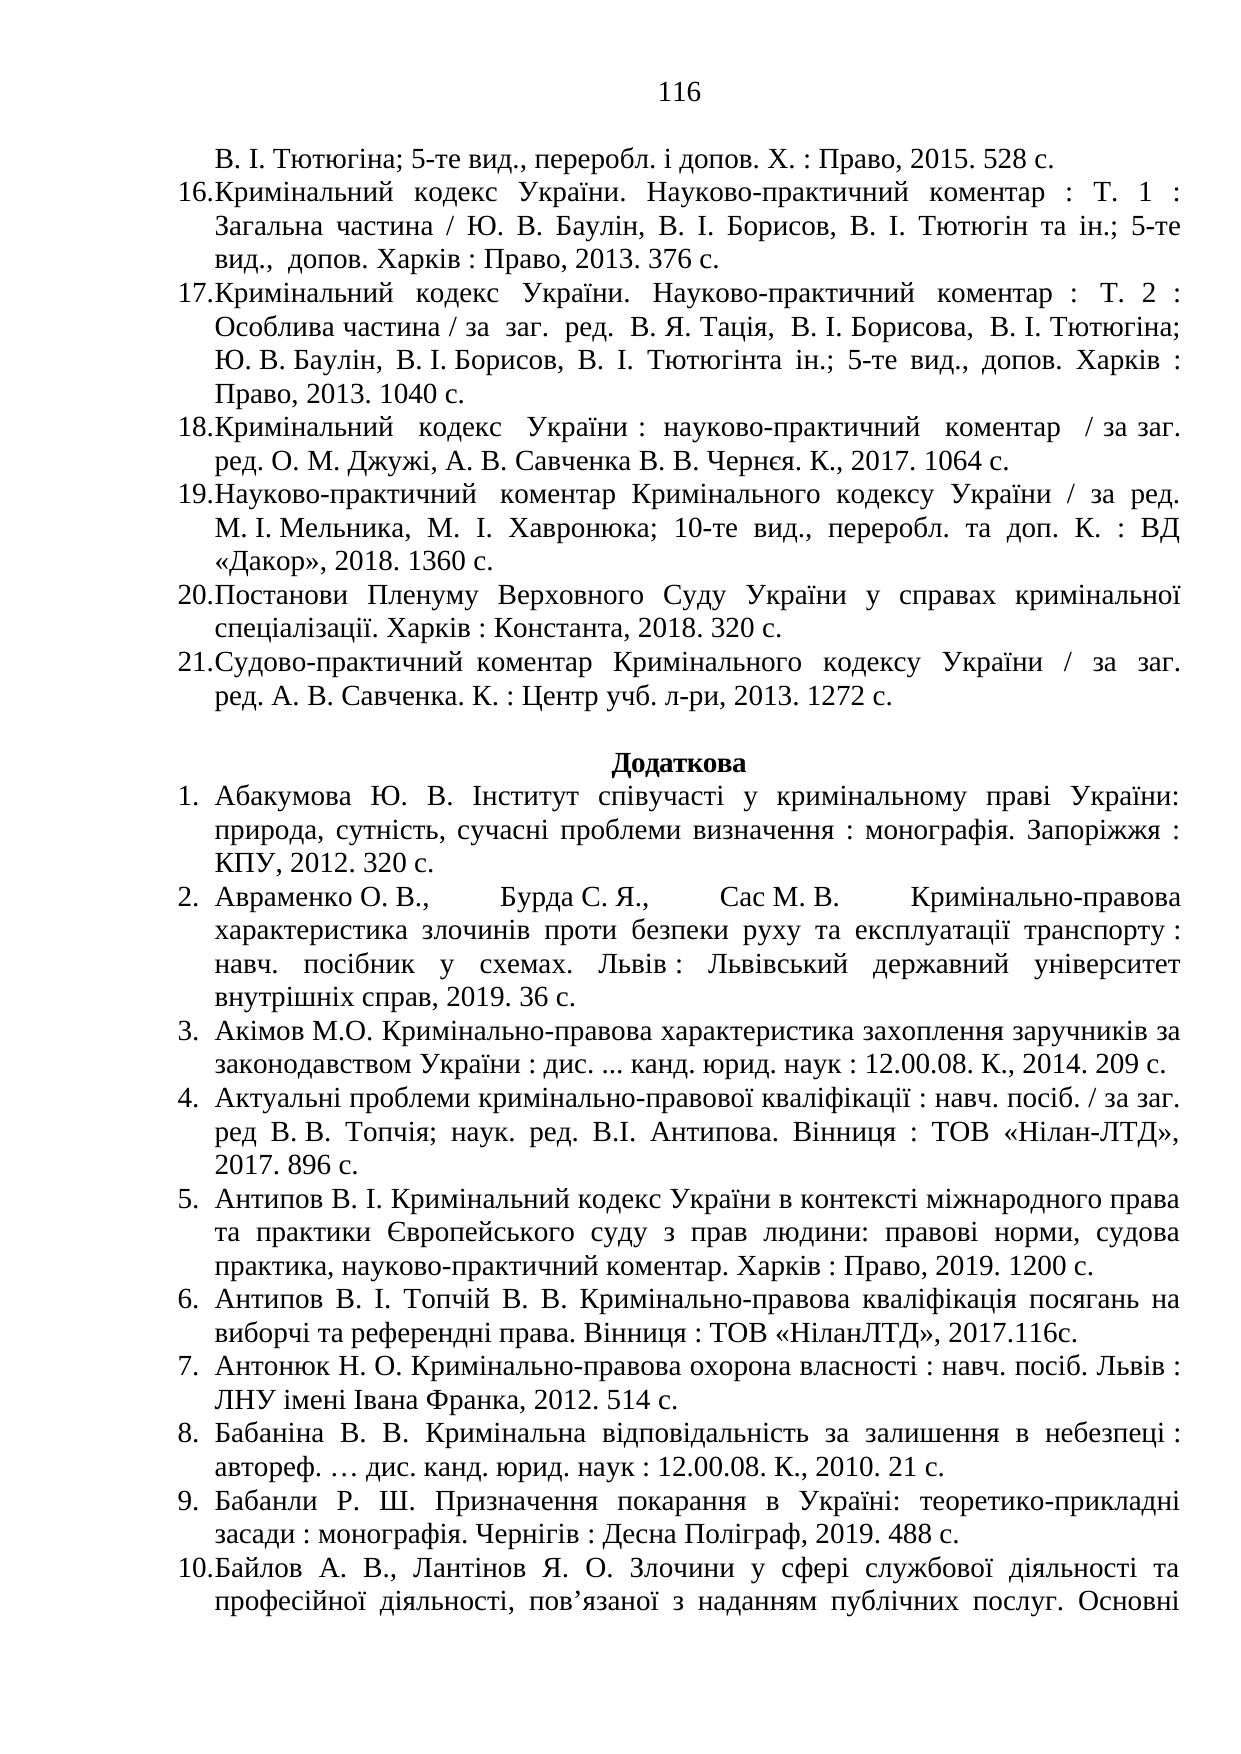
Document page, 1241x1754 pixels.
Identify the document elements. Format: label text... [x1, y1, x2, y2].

list Акімов М.О. Кримінально-правова характеристика захоплення заручників за законодавством України : дис. ... канд. юрид. наук : 12.00.08. К., 2014. 209 c. [177, 1013, 1181, 1080]
list Антипов В. І. Кримінальний кодекс України в контексті міжнародного права та практики Європейського суду з прав людини: правові норми, судова практика, науково-практичний коментар. Харків : Право, 2019. 1200 с. [177, 1181, 1181, 1281]
list Бабанли Р. Ш. Призначення покарання в Україні: теоретико-прикладні засади : монографія. Чернігів : Десна Поліграф, 2019. 488 с. [177, 1483, 1181, 1550]
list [177, 141, 1181, 174]
list Кримінальний кодекс України. Науково-практичний коментар : Т. 2 : Особлива частина / за заг. ред. В. Я. Тація, В. І. Борисова, В. І. Тютюгіна; Ю. В. Баулін, В. І. Борисов, В. І. Тютюгінта ін.; 5-те вид., допов. Харків : Право, 2013. 1040 с. [177, 275, 1181, 409]
list Науково-практичний коментар Кримінального кодексу України / за ред. М. І. Мельника, М. І. Хавронюка; 10-те вид., переробл. та доп. К. : ВД «Дакор», 2018. 1360 с. [177, 476, 1181, 577]
list Постанови Пленуму Верховного Суду України у справах кримінальної спеціалізації. Харків : Константа, 2018. 320 с. [177, 577, 1181, 644]
list Бабаніна В. В. Кримінальна відповідальність за залишення в небезпеці : автореф. … дис. канд. юрид. наук : 12.00.08. К., 2010. 21 с. [177, 1416, 1181, 1483]
list Актуальні проблеми кримінально-правової кваліфікації : навч. посіб. / за заг. ред В. В. Топчія; наук. ред. В.І. Антипова. Вінниця : ТОВ «Нілан-ЛТД», 2017. 896 с. [177, 1080, 1181, 1181]
list Кримінальний кодекс України : науково-практичний коментар / за заг. ред. О. М. Джужі, А. В. Савченка В. В. Чернєя. К., 2017. 1064 с. [177, 409, 1181, 476]
list Кримінальний кодекс України. Науково-практичний коментар : Т. 1 : Загальна частина / Ю. В. Баулін, В. І. Борисов, В. І. Тютюгін та ін.; 5-те вид., допов. Харків : Право, 2013. 376 с. [177, 174, 1181, 275]
list Антипов В. І. Топчій В. В. Кримінально-правова кваліфікація посягань на виборчі та референдні права. Вінниця : ТОВ «НіланЛТД», 2017.116с. [177, 1281, 1181, 1348]
list Судово-практичний коментар Кримінального кодексу України / за заг. ред. А. В. Савченка. К. : Центр учб. л-ри, 2013. 1272 с. [177, 644, 1181, 711]
list Абакумова Ю. В. Інститут співучасті у кримінальному праві України: природа, сутність, сучасні проблеми визначення : монографія. Запоріжжя : КПУ, 2012. 320 с. [177, 778, 1181, 879]
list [177, 1550, 1181, 1617]
list Антонюк Н. О. Кримінально-правова охорона власності : навч. посіб. Львів : ЛНУ імені Івана Франка, 2012. 514 с. [177, 1348, 1181, 1416]
list Авраменко О. В., Бурда С. Я., Сас М. В. Кримінально-правова характеристика злочинів проти безпеки руху та експлуатації транспорту : навч. посібник у схемах. Львів : Львівський державний університет внутрішніх справ, 2019. 36 с. [177, 879, 1181, 1013]
text Додаткова [177, 745, 1181, 778]
